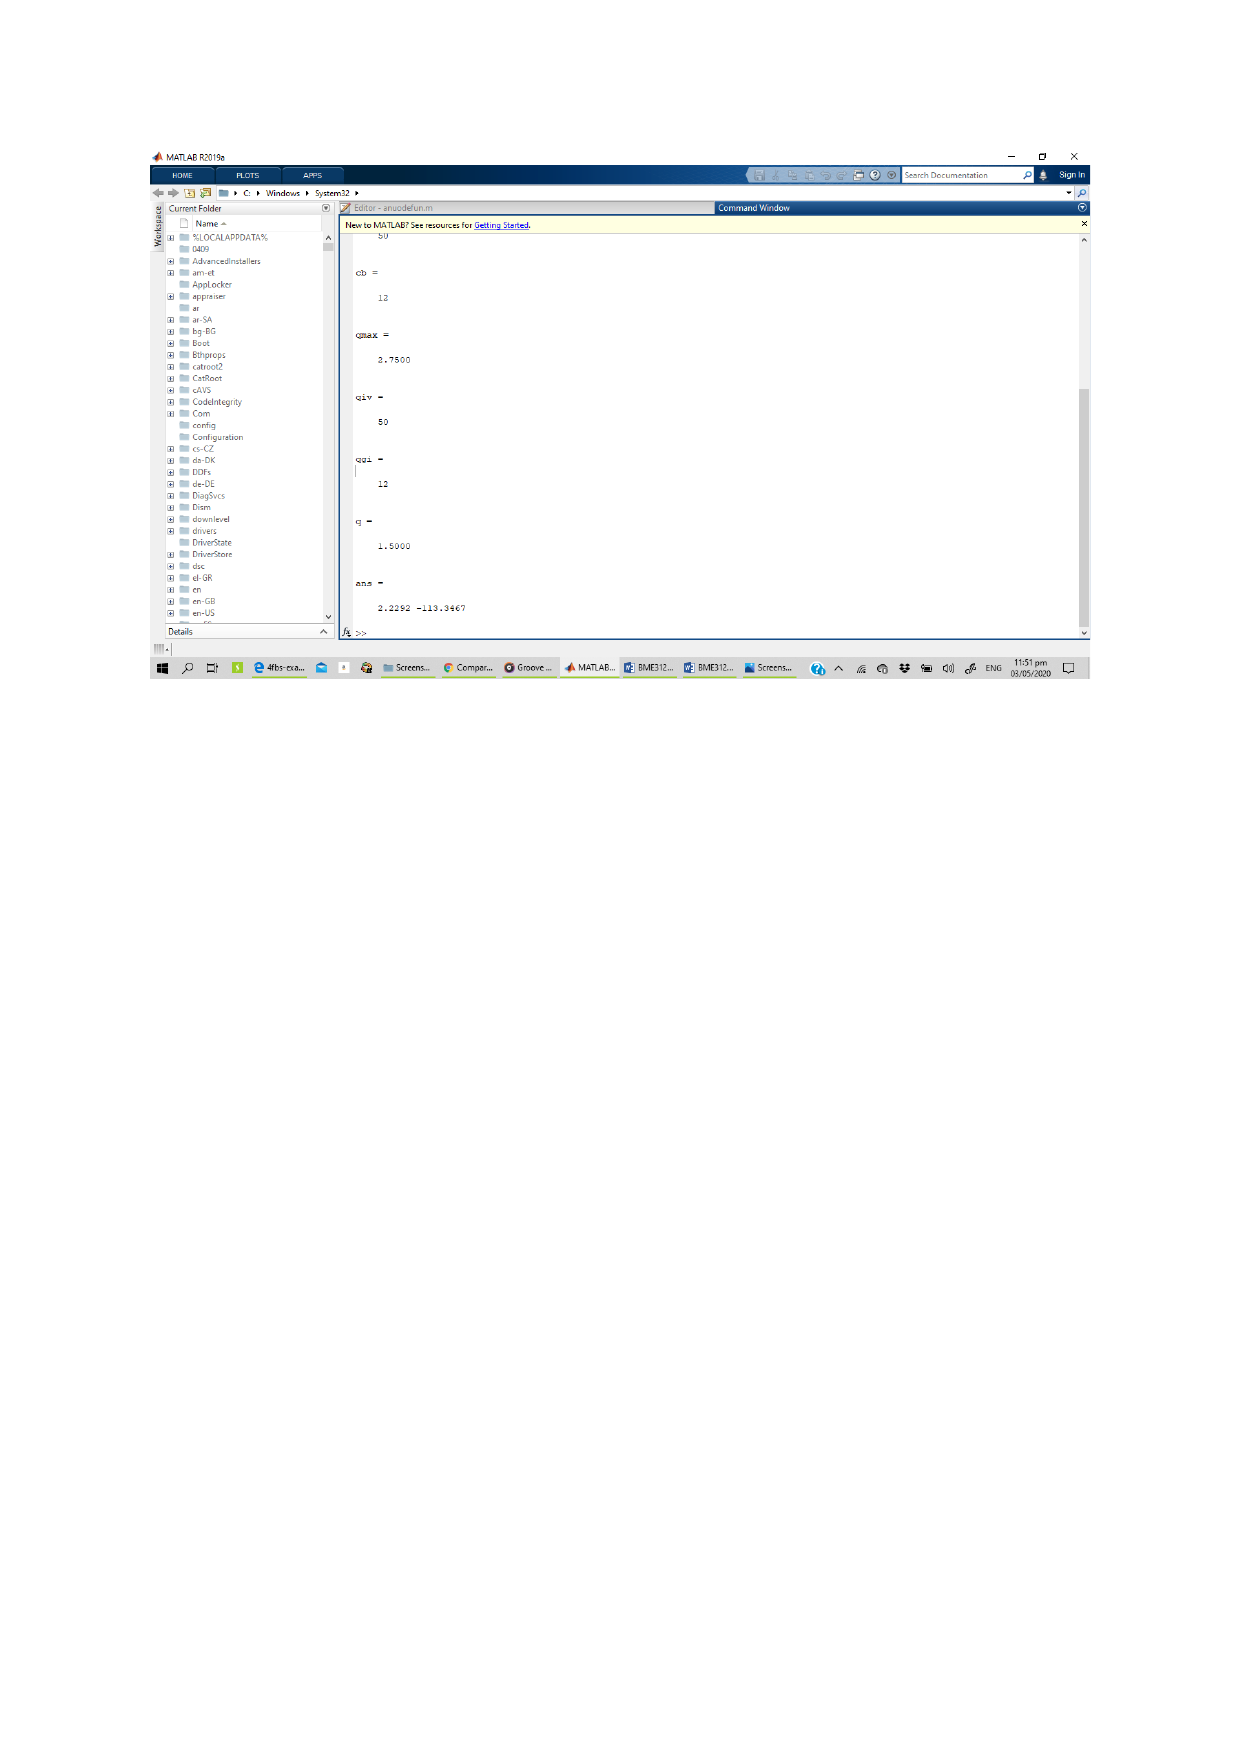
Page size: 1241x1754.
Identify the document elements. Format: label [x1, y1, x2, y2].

picture [150, 150, 1091, 679]
